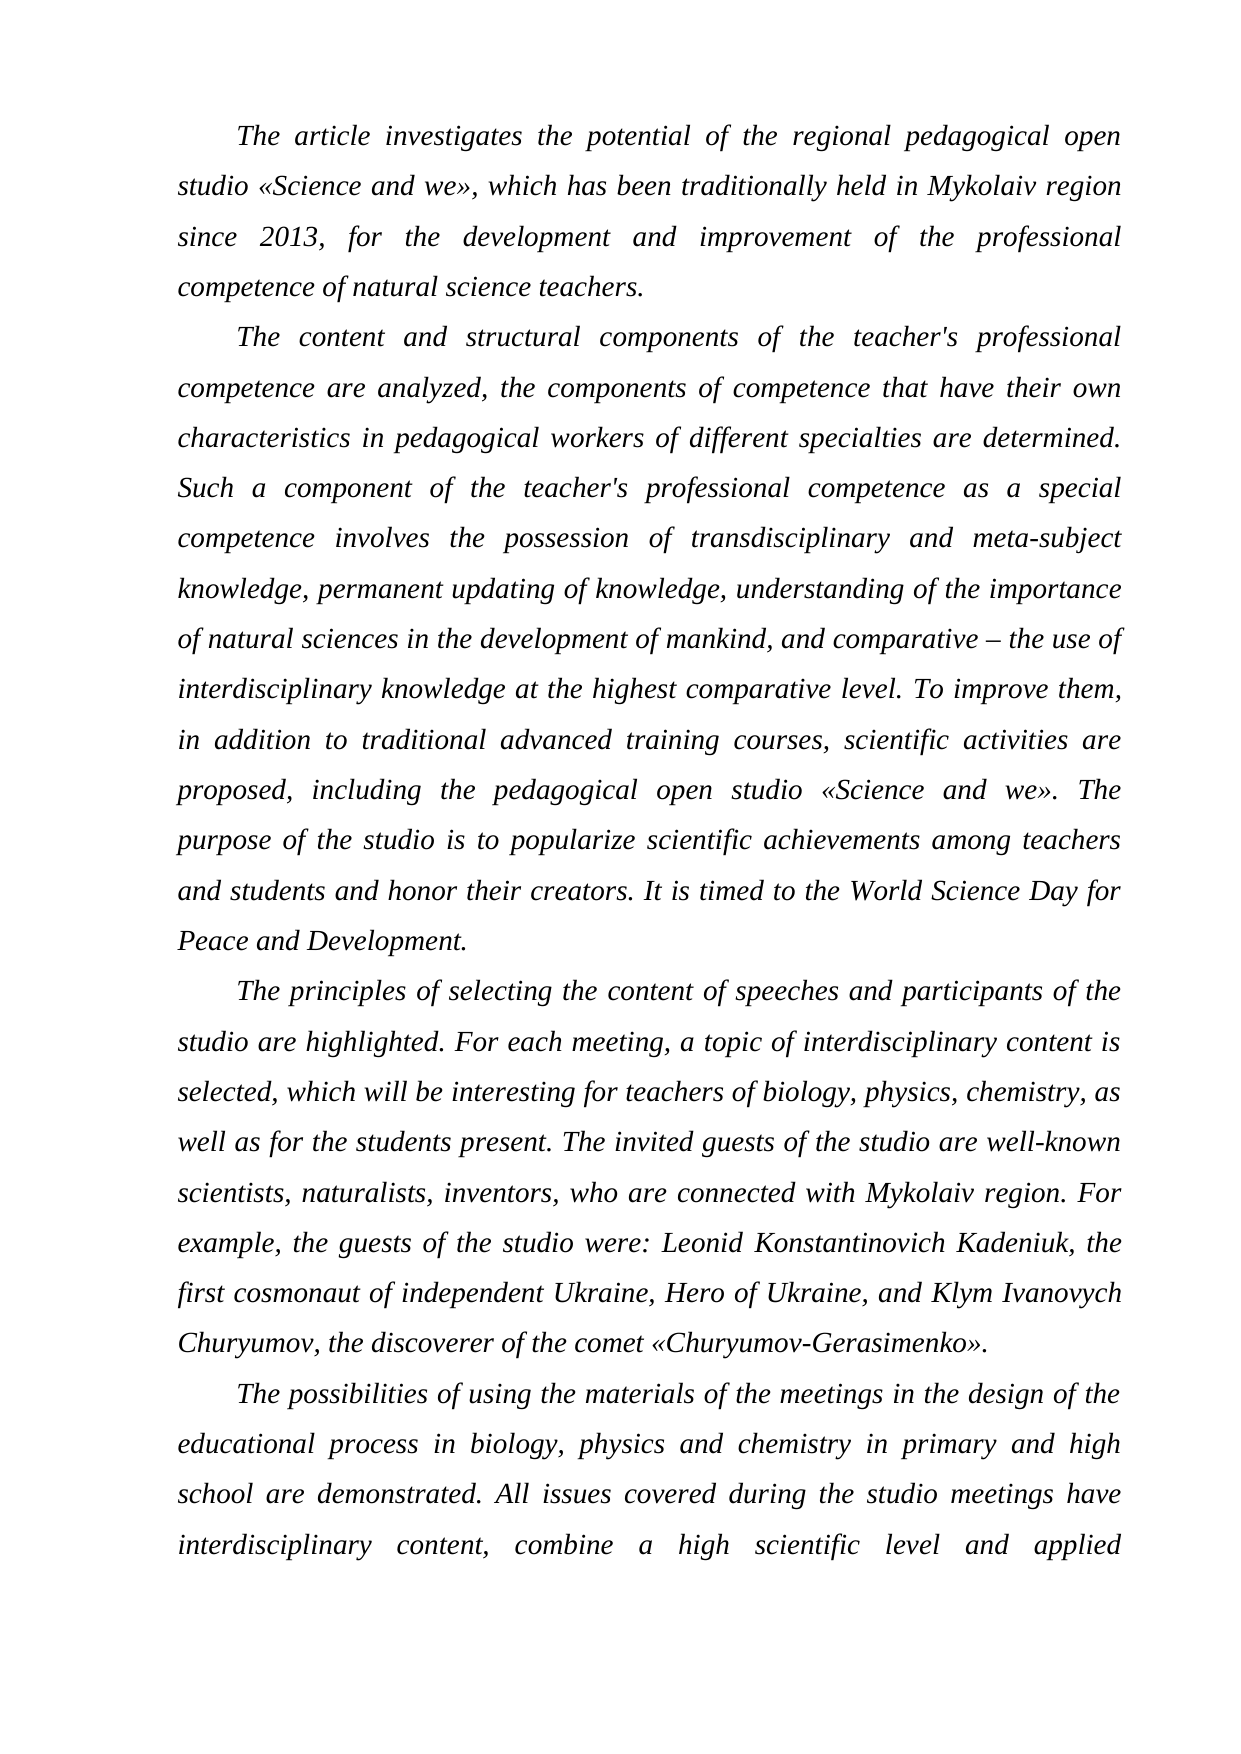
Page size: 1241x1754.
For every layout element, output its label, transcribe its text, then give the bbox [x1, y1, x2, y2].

text The content and structural components of the teacher's professional competence are analyzed, the components of competence that have their own characteristics in pedagogical workers of different specialties are determined. Such a component of the teacher's professional competence as a special competence involves the possession of transdisciplinary and meta-subject knowledge, permanent updating of knowledge, understanding of the importance of natural sciences in the development of mankind, and comparative – the use of interdisciplinary knowledge at the highest comparative level. To improve them, in addition to traditional advanced training courses, scientific activities are proposed, including the pedagogical open studio «Science and we». The purpose of the studio is to popularize scientific achievements among teachers and students and honor their creators. It is timed to the World Science Day for Peace and Development. [177, 319, 1122, 957]
text The principles of selecting the content of speeches and participants of the studio are highlighted. For each meeting, a topic of interdisciplinary content is selected, which will be interesting for teachers of biology, physics, chemistry, as well as for the students present. The invited guests of the studio are well-known scientists, naturalists, inventors, who are connected with Mykolaiv region. For example, the guests of the studio were: Leonid Konstantinovich Kadeniuk, the first cosmonaut of independent Ukraine, Hero of Ukraine, and Klym Ivanovych Churyumov, the discoverer of the comet «Churyumov-Gerasimenko». [177, 973, 1122, 1359]
text The article investigates the potential of the regional pedagogical open studio «Science and we», which has been traditionally held in Mykolaiv region since 2013, for the development and improvement of the professional competence of natural science teachers. [177, 118, 1122, 303]
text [177, 1376, 1122, 1560]
